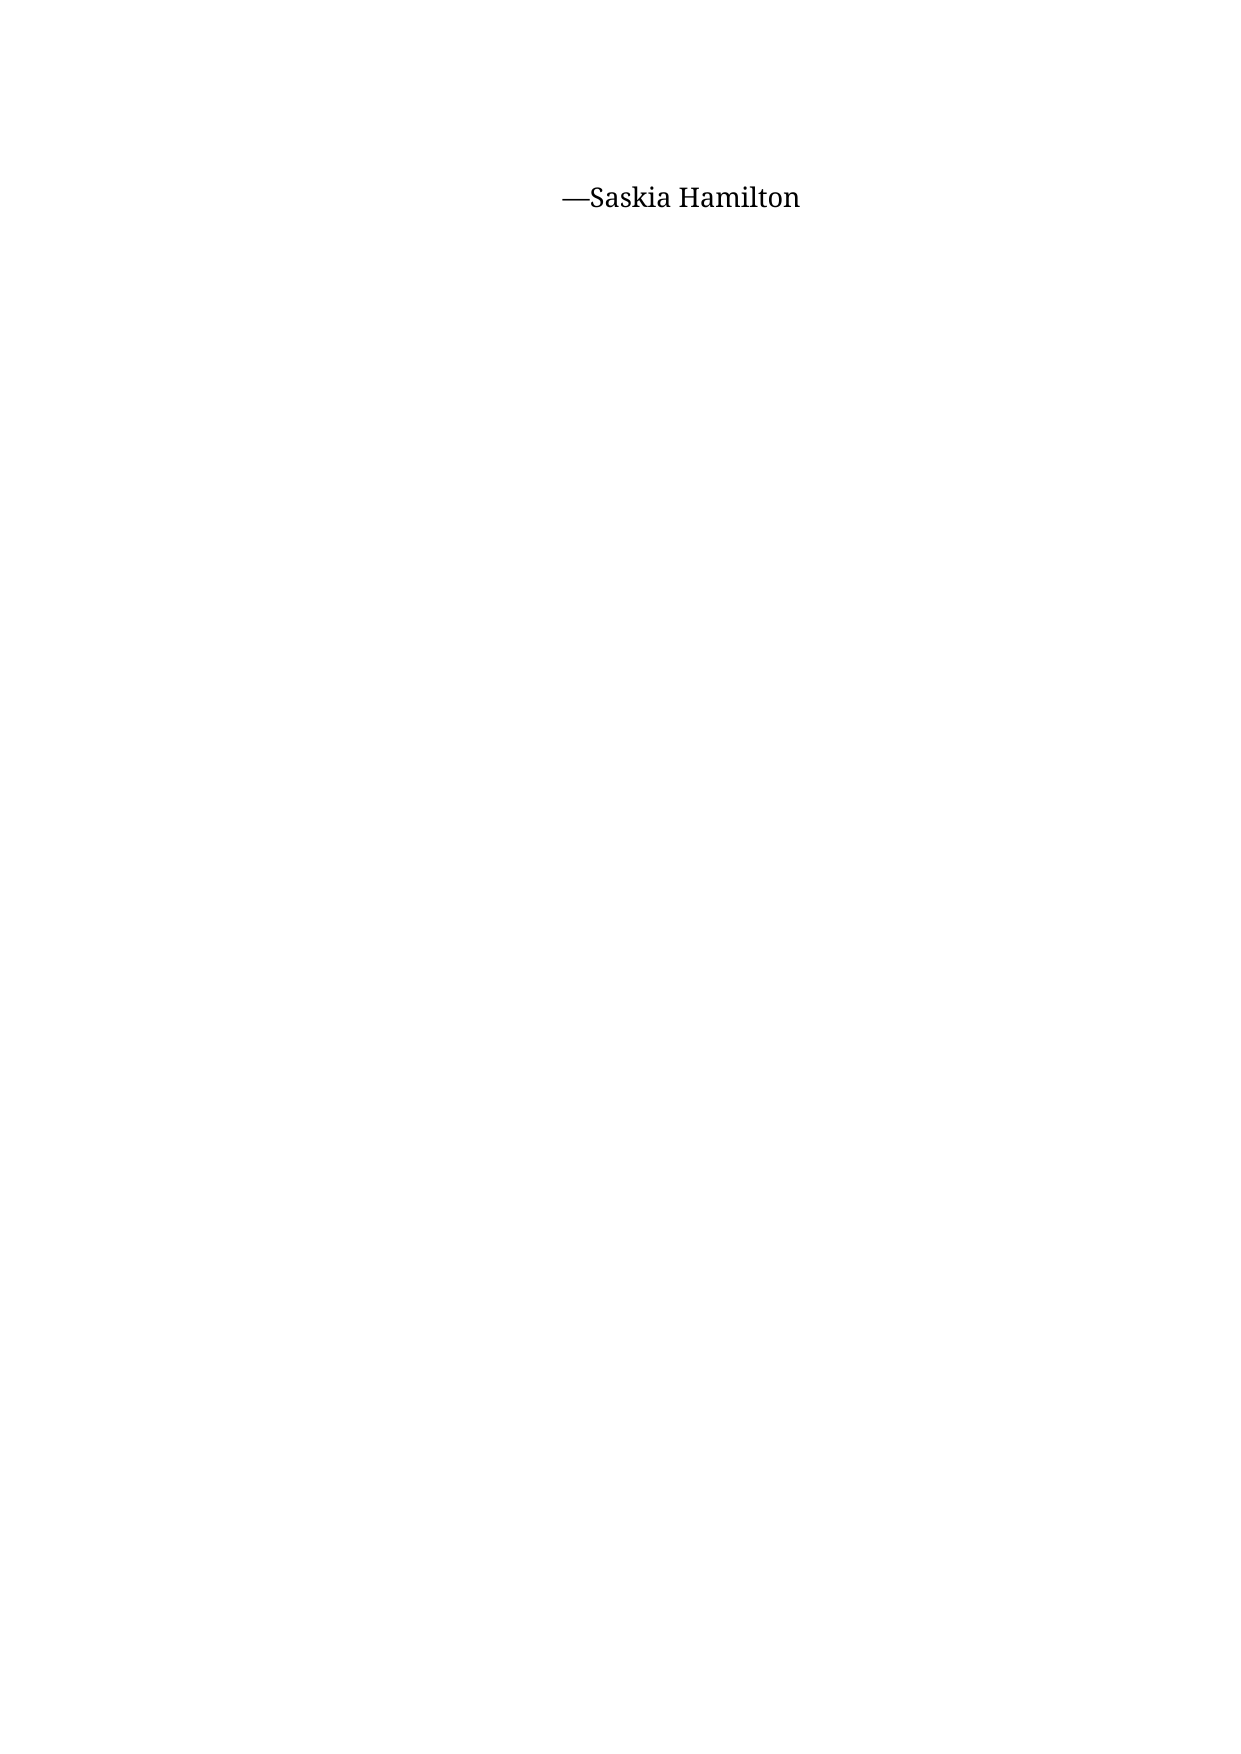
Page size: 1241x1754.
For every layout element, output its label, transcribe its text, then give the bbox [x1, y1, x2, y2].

text —Saskia Hamilton [322, 179, 1053, 216]
